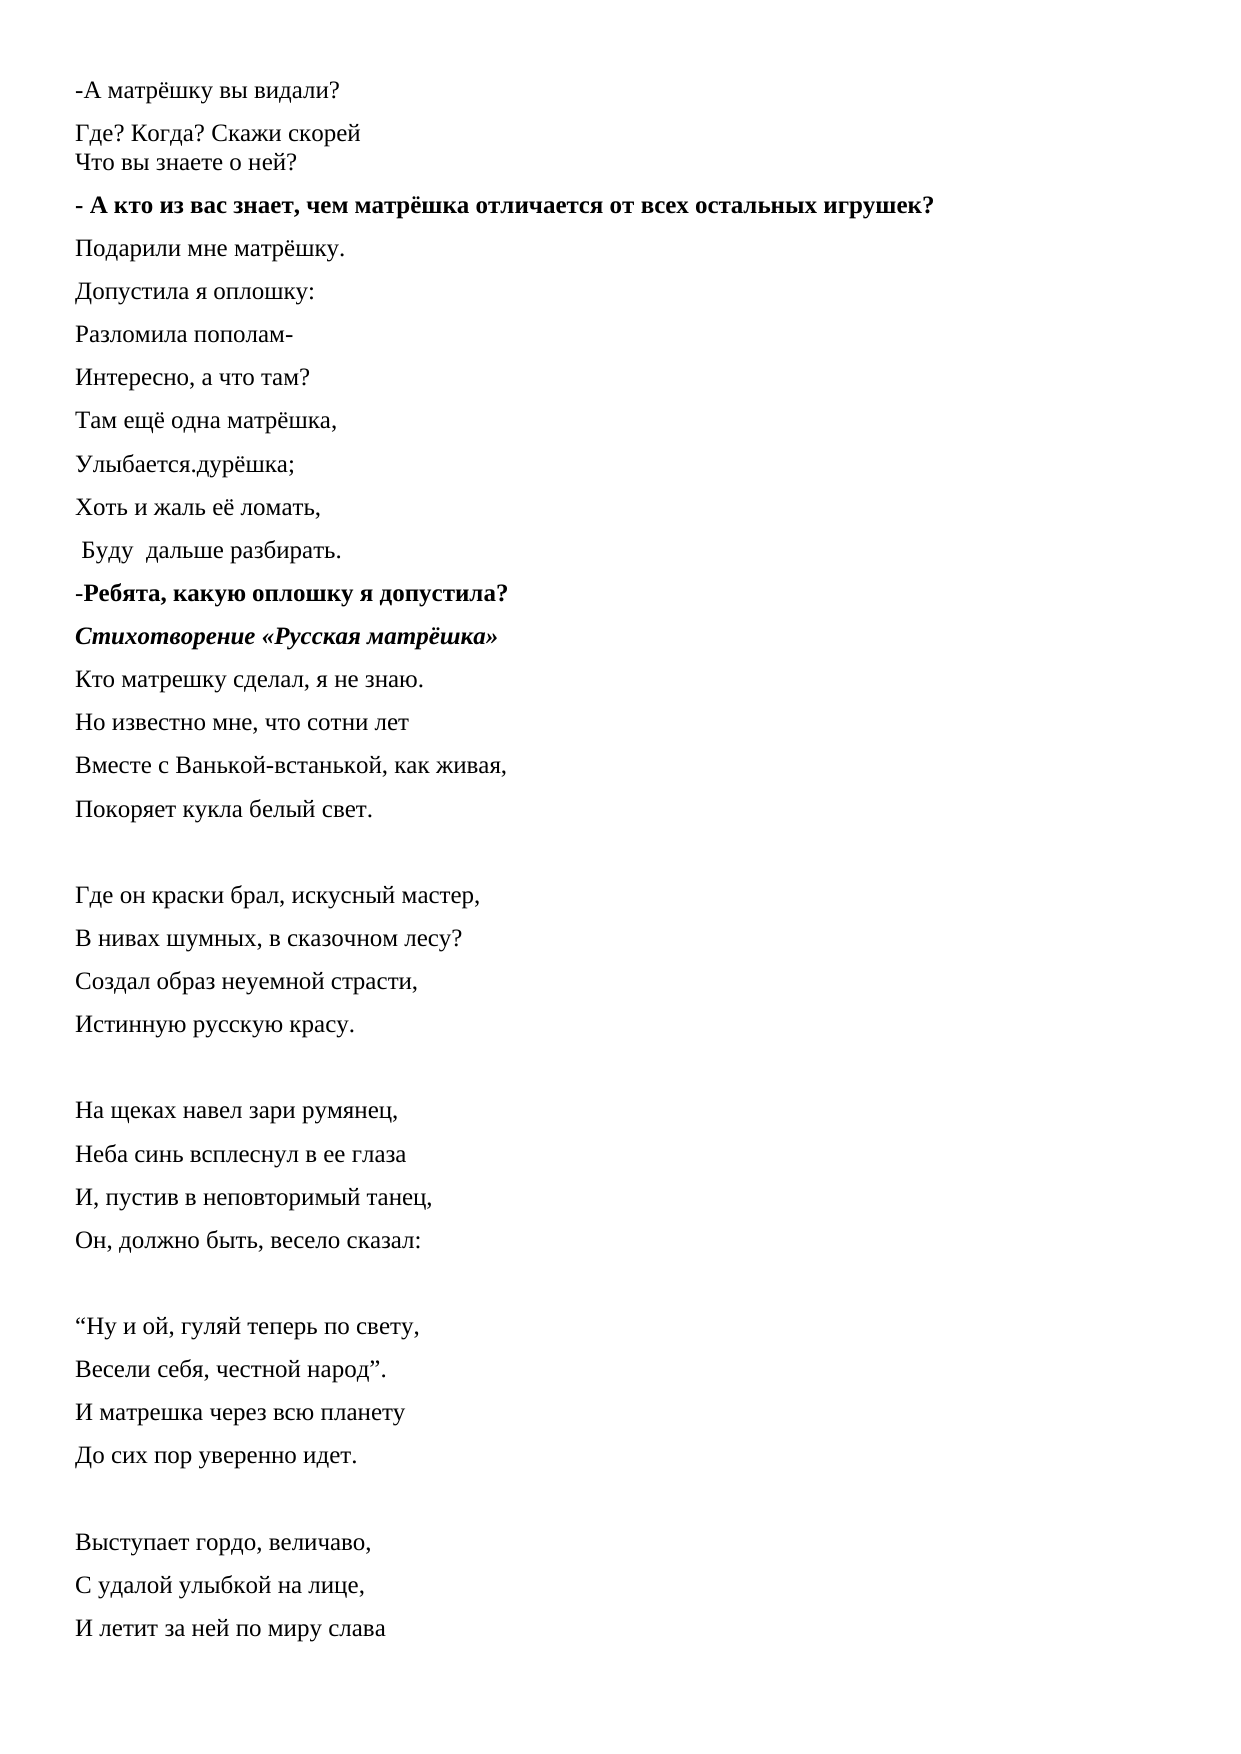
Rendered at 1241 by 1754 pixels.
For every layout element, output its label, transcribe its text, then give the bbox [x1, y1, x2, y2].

text Покоряет кукла белый свет. [75, 794, 1165, 822]
text Но известно мне, что сотни лет [75, 707, 1165, 736]
text -А матрёшку вы видали? [75, 75, 1165, 104]
text -Ребята, какую оплошку я допустила? [75, 578, 1165, 607]
text Подарили мне матрёшку. [75, 233, 1165, 262]
text И летит за ней по миру слава [75, 1613, 1165, 1642]
text В нивах шумных, в сказочном лесу? [75, 923, 1165, 952]
text На щеках навел зари румянец, [75, 1096, 1165, 1124]
text И, пустив в неповторимый танец, [75, 1182, 1165, 1211]
text Разломила пополам- [75, 319, 1165, 348]
text Истинную русскую красу. [75, 1009, 1165, 1038]
text Весели себя, честной народ”. [75, 1354, 1165, 1383]
text Допустила я оплошку: [75, 276, 1165, 305]
text Где он краски брал, искусный мастер, [75, 880, 1165, 909]
text Вместе с Ванькой-встанькой, как живая, [75, 751, 1165, 779]
text “Ну и ой, гуляй теперь по свету, [75, 1311, 1165, 1340]
text Там ещё одна матрёшка, [75, 406, 1165, 434]
text - А кто из вас знает, чем матрёшка отличается от всех остальных игрушек? [75, 190, 1165, 219]
text Он, должно быть, весело сказал: [75, 1225, 1165, 1254]
text Буду дальше разбирать. [75, 535, 1165, 564]
text С удалой улыбкой на лице, [75, 1570, 1165, 1599]
text И матрешка через всю планету [75, 1397, 1165, 1426]
text Где? Когда? Скажи скорей [75, 118, 1165, 147]
text Что вы знаете о ней? [75, 147, 1165, 176]
text Кто матрешку сделал, я не знаю. [75, 664, 1165, 693]
text Интересно, а что там? [75, 362, 1165, 391]
text Выступает гордо, величаво, [75, 1527, 1165, 1556]
text Создал образ неуемной страсти, [75, 966, 1165, 995]
text Неба синь всплеснул в ее глаза [75, 1139, 1165, 1167]
text До сих пор уверенно идет. [75, 1441, 1165, 1469]
text Улыбается.дурёшка; [75, 449, 1165, 477]
text Стихотворение «Русская матрёшка» [75, 621, 1165, 650]
text Хоть и жаль её ломать, [75, 492, 1165, 521]
